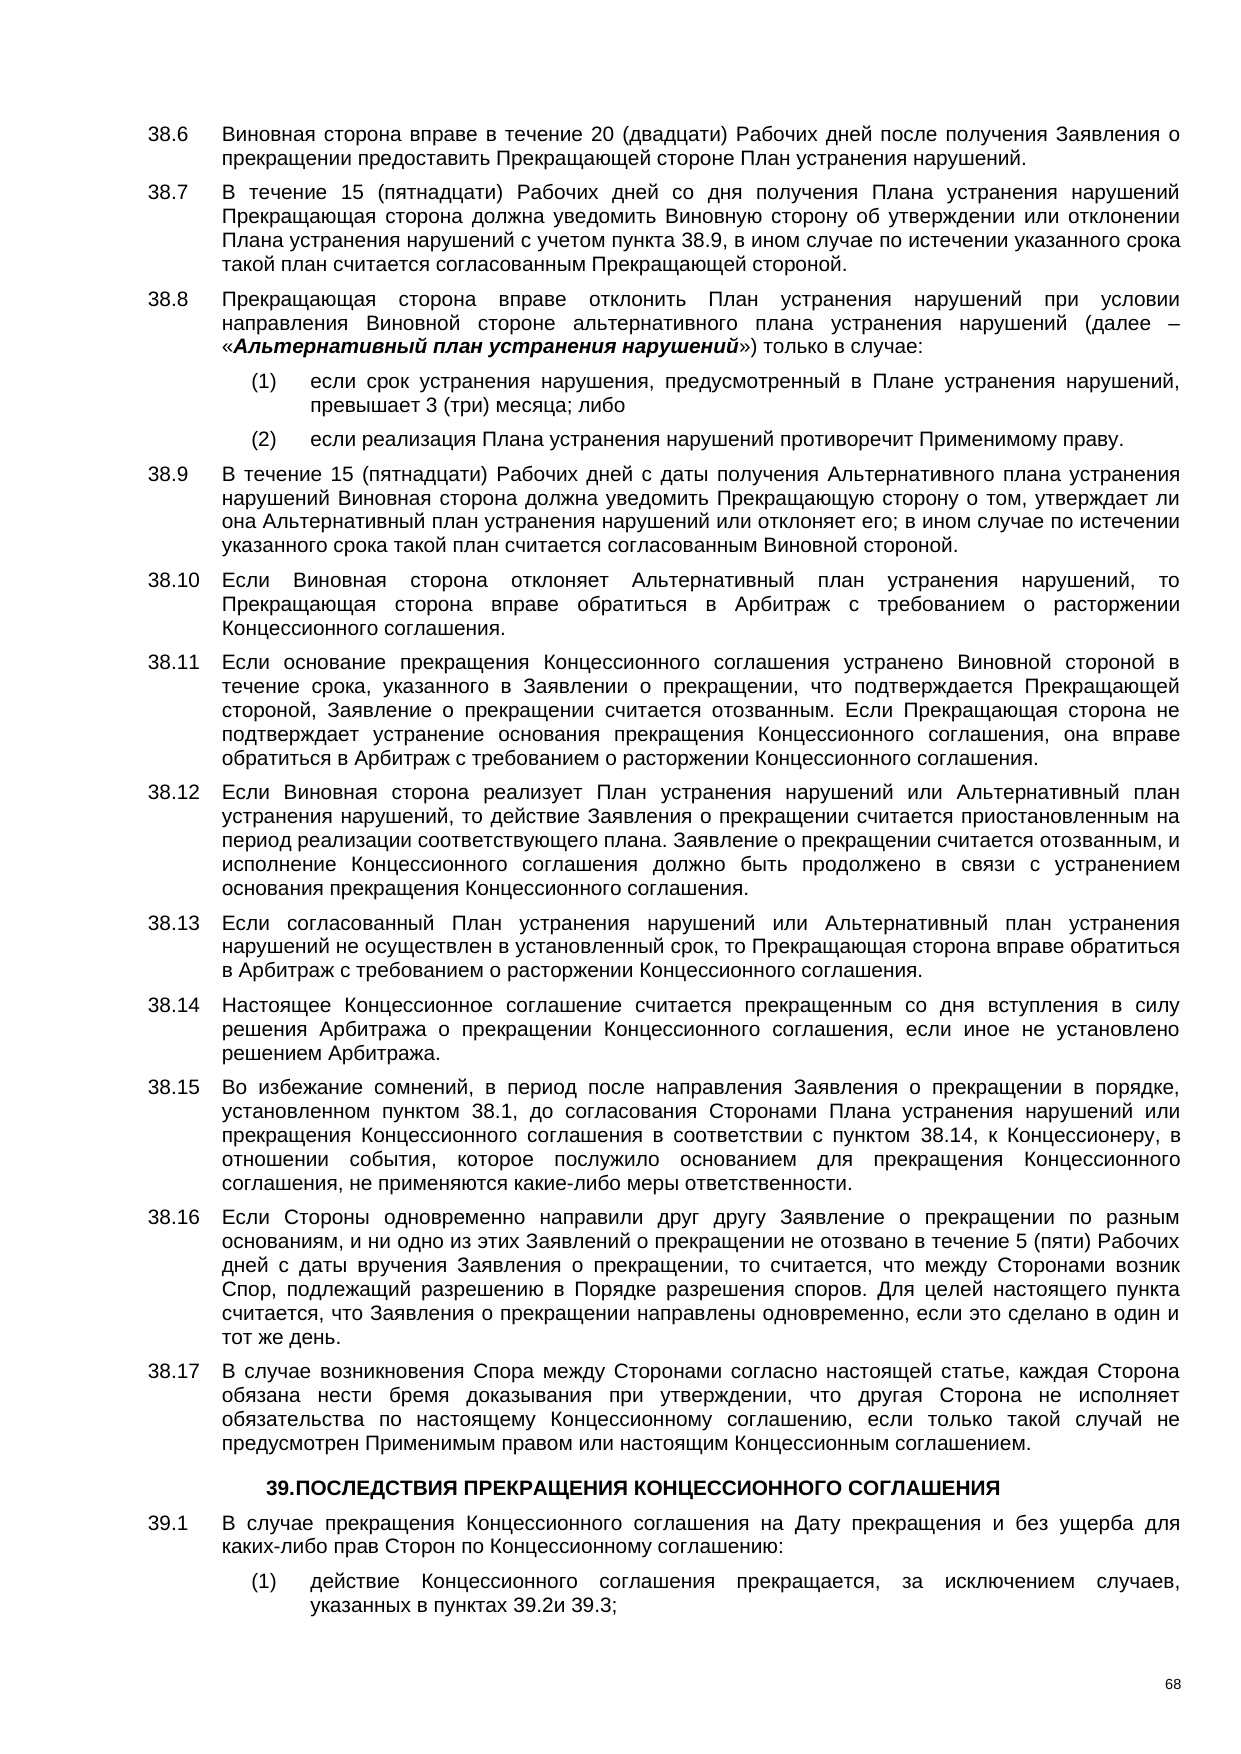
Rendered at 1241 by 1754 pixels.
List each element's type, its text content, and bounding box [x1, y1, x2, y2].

subtitle Последствия прекращения Концессионного соглашения [266, 1476, 1181, 1500]
text Если согласованный План устранения нарушений или Альтернативный план устранения нарушений не осуществлен в установленный срок, то Прекращающая сторона вправе обратиться в Арбитраж с требованием о расторжении Концессионного соглашения. [148, 910, 1181, 982]
text Если основание прекращения Концессионного соглашения устранено Виновной стороной в течение срока, указанного в Заявлении о прекращении, что подтверждается Прекращающей стороной, Заявление о прекращении считается отозванным. Если Прекращающая сторона не подтверждает устранение основания прекращения Концессионного соглашения, она вправе обратиться в Арбитраж с требованием о расторжении Концессионного соглашения. [148, 650, 1181, 770]
text если срок устранения нарушения, предусмотренный в Плане устранения нарушений, превышает 3 (три) месяца; либо [251, 369, 1181, 417]
text Прекращающая сторона вправе отклонить План устранения нарушений при условии направления Виновной стороне альтернативного плана устранения нарушений (далее – «Альтернативный план устранения нарушений») только в случае: [148, 286, 1181, 358]
text Настоящее Концессионное соглашение считается прекращенным со дня вступления в силу решения Арбитража о прекращении Концессионного соглашения, если иное не установлено решением Арбитража. [148, 993, 1181, 1064]
text Если Стороны одновременно направили друг другу Заявление о прекращении по разным основаниям, и ни одно из этих Заявлений о прекращении не отозвано в течение 5 (пяти) Рабочих дней с даты вручения Заявления о прекращении, то считается, что между Сторонами возник Спор, подлежащий разрешению в Порядке разрешения споров. Для целей настоящего пункта считается, что Заявления о прекращении направлены одновременно, если это сделано в один и тот же день. [148, 1205, 1181, 1349]
text Если Виновная сторона реализует План устранения нарушений или Альтернативный план устранения нарушений, то действие Заявления о прекращении считается приостановленным на период реализации соответствующего плана. Заявление о прекращении считается отозванным, и исполнение Концессионного соглашения должно быть продолжено в связи с устранением основания прекращения Концессионного соглашения. [148, 780, 1181, 900]
text В случае возникновения Спора между Сторонами согласно настоящей статье, каждая Сторона обязана нести бремя доказывания при утверждении, что другая Сторона не исполняет обязательства по настоящему Концессионному соглашению, если только такой случай не предусмотрен Применимым правом или настоящим Концессионным соглашением. [148, 1359, 1181, 1455]
text В случае прекращения Концессионного соглашения на Дату прекращения и без ущерба для каких-либо прав Сторон по Концессионному соглашению: [148, 1510, 1181, 1558]
text Виновная сторона вправе в течение 20 (двадцати) Рабочих дней после получения Заявления о прекращении предоставить Прекращающей стороне План устранения нарушений. [148, 122, 1181, 170]
text В течение 15 (пятнадцати) Рабочих дней с даты получения Альтернативного плана устранения нарушений Виновная сторона должна уведомить Прекращающую сторону о том, утверждает ли она Альтернативный план устранения нарушений или отклоняет его; в ином случае по истечении указанного срока такой план считается согласованным Виновной стороной. [148, 461, 1181, 557]
text Если Виновная сторона отклоняет Альтернативный план устранения нарушений, то Прекращающая сторона вправе обратиться в Арбитраж с требованием о расторжении Концессионного соглашения. [148, 568, 1181, 639]
text если реализация Плана устранения нарушений противоречит Применимому праву. [251, 427, 1181, 451]
